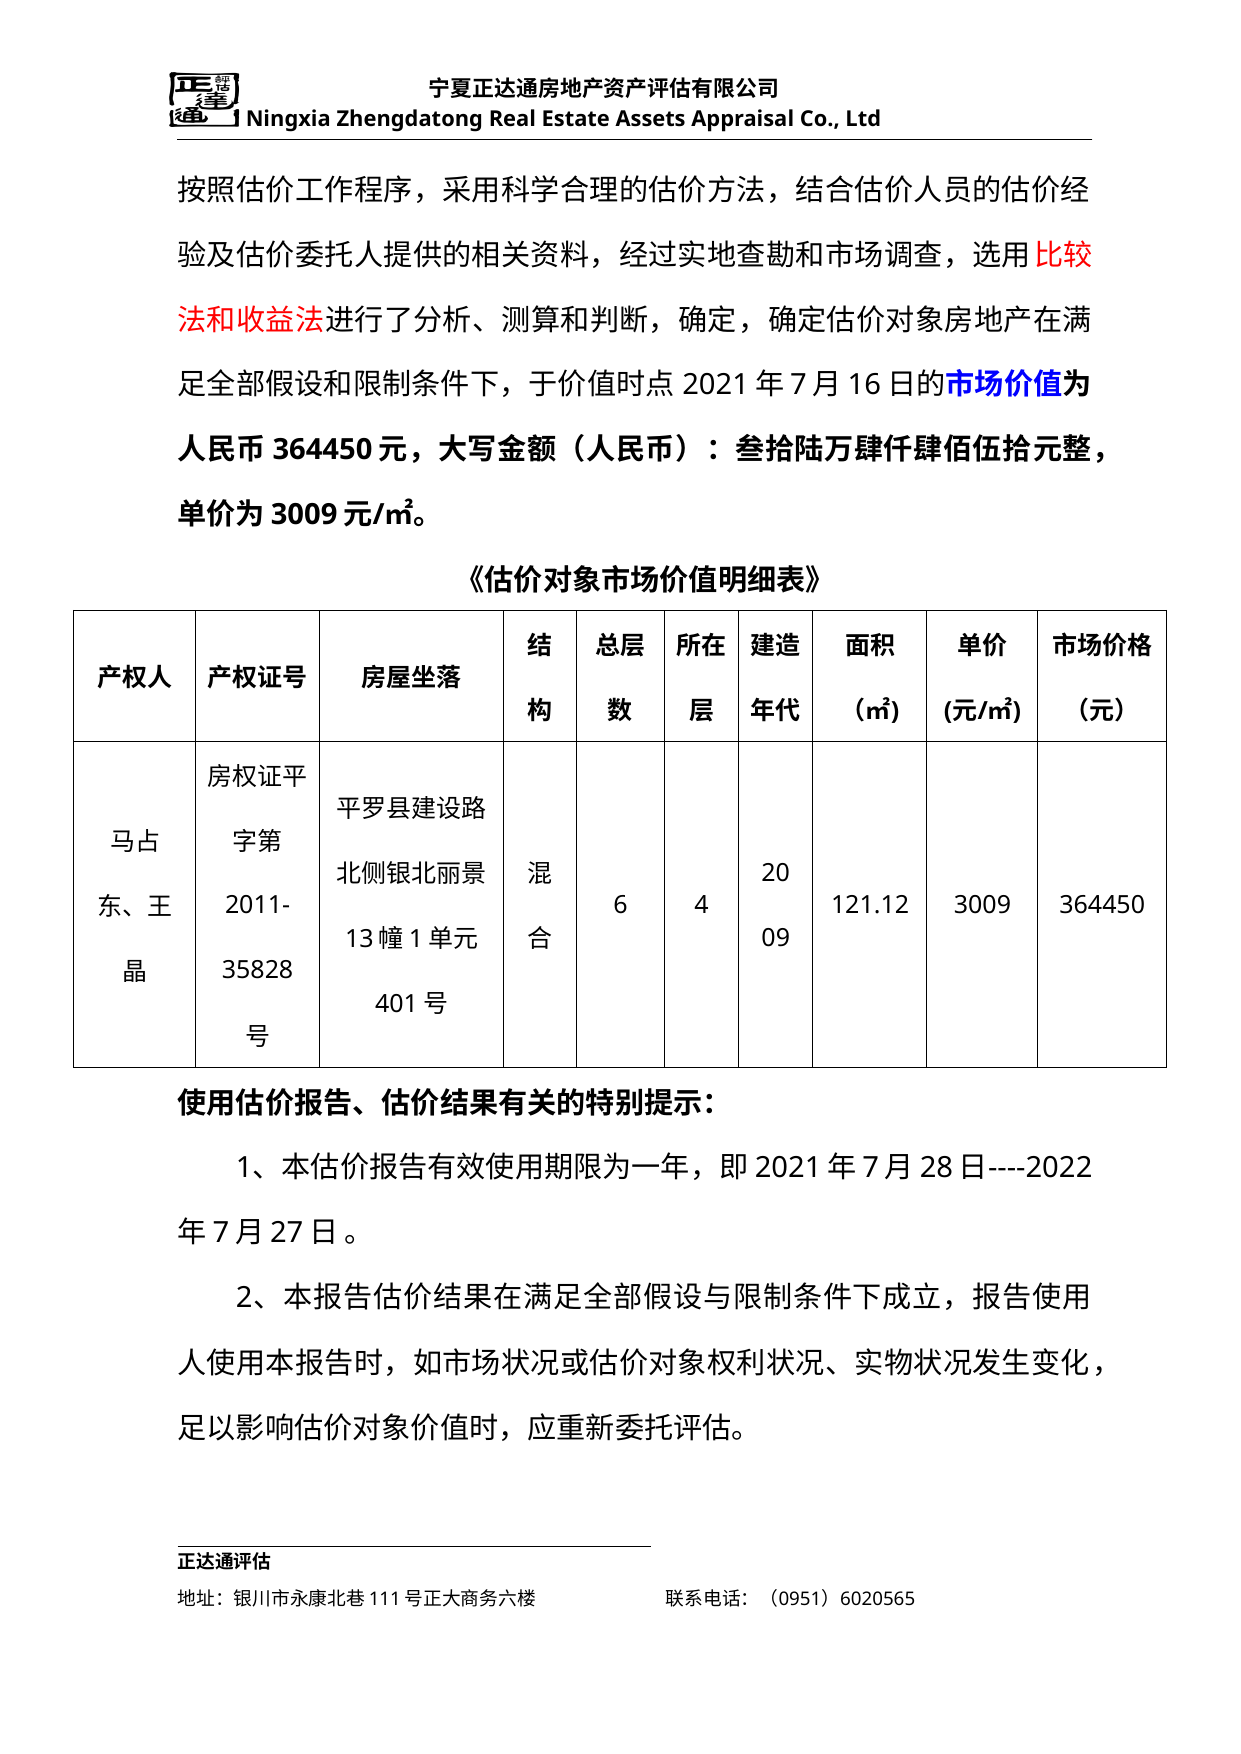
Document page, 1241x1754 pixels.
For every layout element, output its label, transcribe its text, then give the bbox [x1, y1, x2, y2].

table_cell 4 [665, 742, 738, 1067]
table_header 市场价格 （元） [1038, 611, 1166, 741]
table_header 建造年代 [739, 611, 812, 741]
table_cell 3009 [927, 742, 1037, 1067]
table_header 产权人 [74, 611, 195, 741]
picture [169, 72, 240, 127]
table_cell 364450 [1038, 742, 1166, 1067]
table_cell 121.12 [813, 742, 926, 1067]
table_header 所在层 [665, 611, 738, 741]
table_header 单价 (元/㎡) [927, 611, 1037, 741]
table_cell 平罗县建设路北侧银北丽景13幢1单元401号 [320, 742, 503, 1067]
text 2、本报告估价结果在满足全部假设与限制条件下成立，报告使用人使用本报告时，如市场状况或估价对象权利状况、实物状况发生变化，足以影响估价对象价值时，应重新委托评估。 [177, 1263, 1092, 1458]
table_cell 混合 [504, 742, 576, 1067]
table_header 面积 （㎡) [813, 611, 926, 741]
table_header 总层数 [577, 611, 664, 741]
text 《估价对象市场价值明细表》 [177, 545, 1092, 610]
table_cell 2009 [739, 742, 812, 1067]
text 1、本估价报告有效使用期限为一年，即2021年7月28日----2022年7月27日 。 [177, 1133, 1092, 1263]
table_header 产权证号 [196, 611, 319, 741]
table_cell 6 [577, 742, 664, 1067]
table_header 房屋坐落 [320, 611, 503, 741]
text 使用估价报告、估价结果有关的特别提示： [177, 1068, 1092, 1133]
table_cell 马占东、王晶 [74, 742, 195, 1067]
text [177, 155, 1092, 545]
table_cell 房权证平字第2011-35828号 [196, 742, 319, 1067]
table_header 结构 [504, 611, 576, 741]
